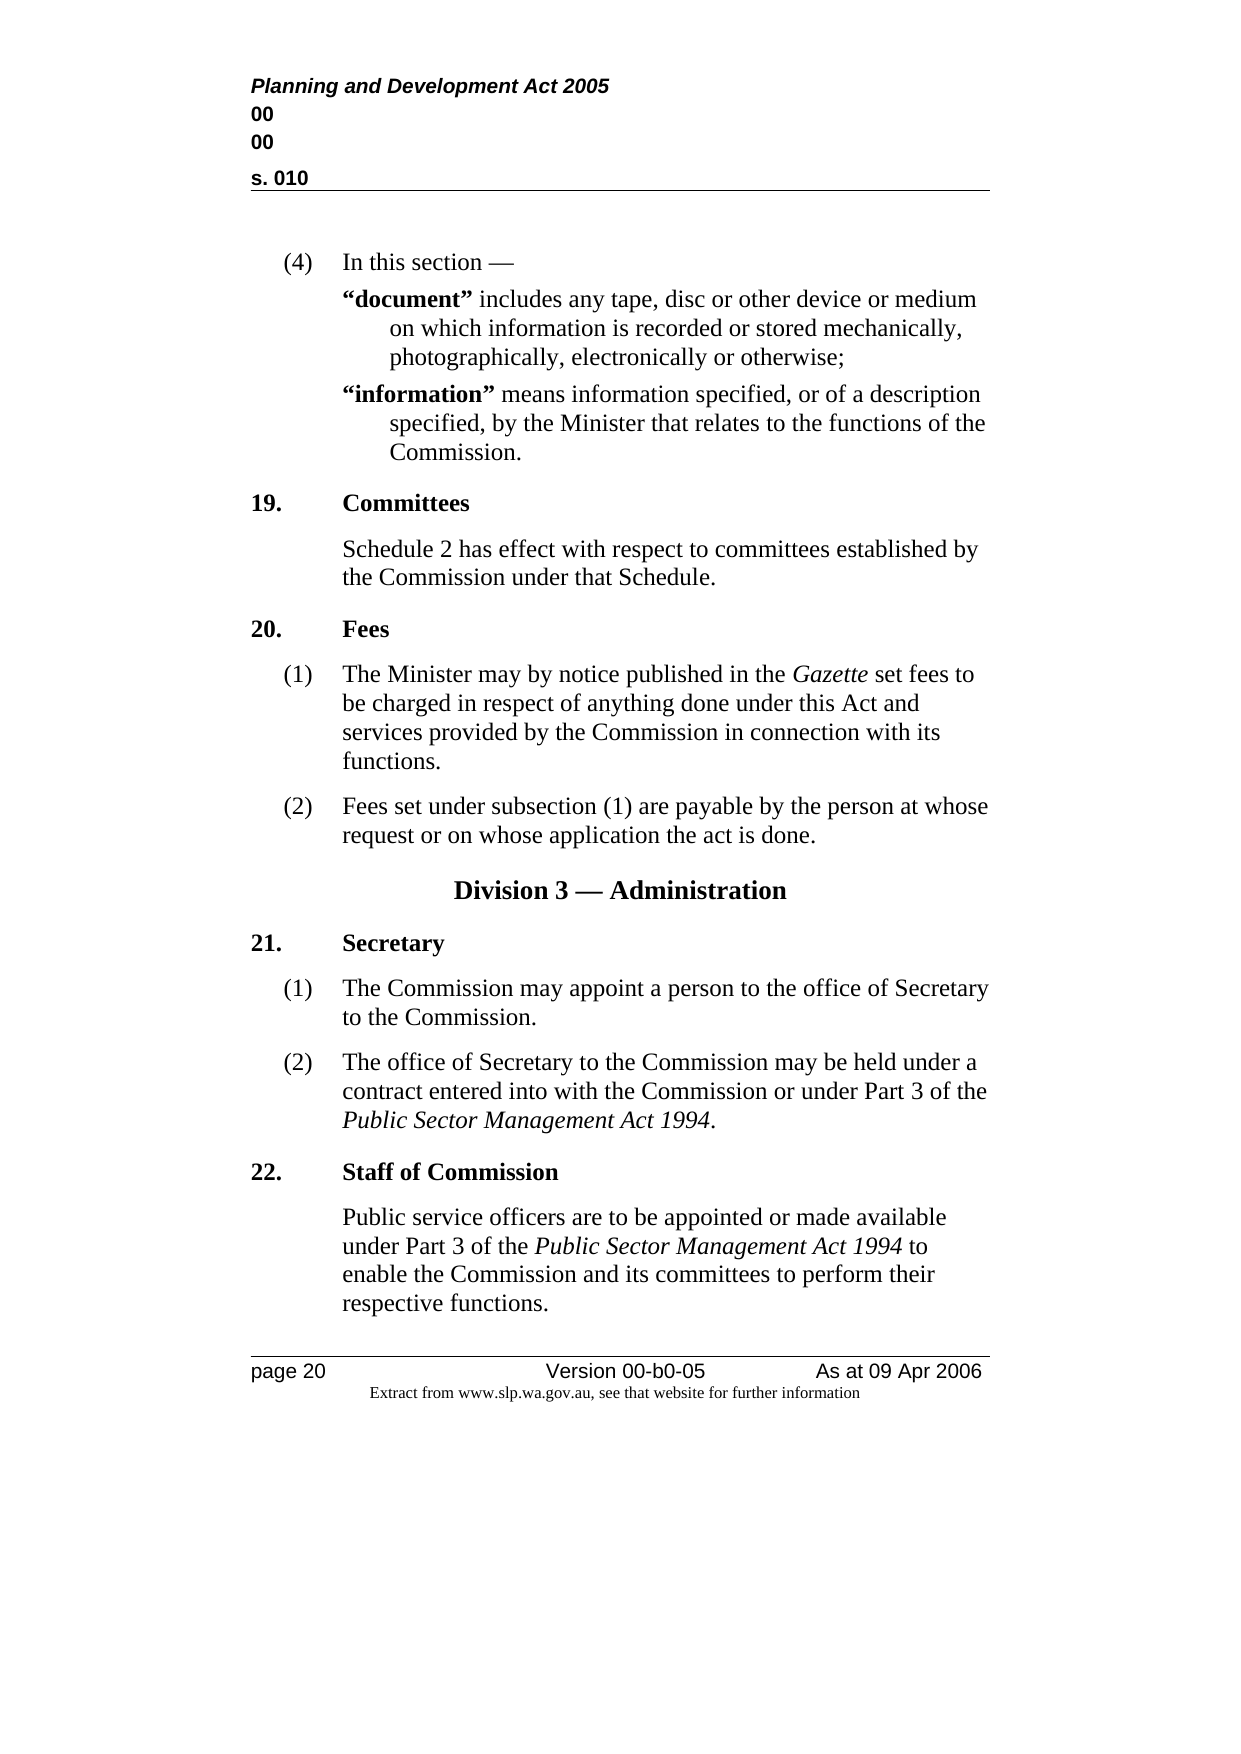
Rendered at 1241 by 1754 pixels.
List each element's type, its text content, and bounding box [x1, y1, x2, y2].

text (2) Fees set under subsection (1) are payable by the person at whose request or on whose application the act is done. [251, 791, 990, 849]
subtitle 20. Fees [251, 614, 990, 643]
text (1) The Minister may by notice published in the Gazette set fees to be charged in respect of anything done under this Act and services provided by the Commission in connection with its functions. [251, 659, 990, 774]
text “document” includes any tape, disc or other device or medium on which information is recorded or stored mechanically, photographically, electronically or otherwise; [251, 284, 990, 371]
text Schedule 2 has effect with respect to committees established by the Commission under that Schedule. [251, 534, 990, 591]
text (4) In this section — [251, 247, 990, 276]
text “information” means information specified, or of a description specified, by the Minister that relates to the functions of the Commission. [251, 379, 990, 465]
subtitle Division 3 — Administration [251, 874, 990, 905]
subtitle 22. Staff of Commission [251, 1157, 990, 1185]
text (1) The Commission may appoint a person to the office of Secretary to the Commission. [251, 973, 990, 1031]
subtitle 19. Committees [251, 488, 990, 517]
text Public service officers are to be appointed or made available under Part 3 of the Public Sector Management Act 1994 to enable the Commission and its committees to perform their respective functions. [251, 1202, 990, 1317]
text (2) The office of Secretary to the Commission may be held under a contract entered into with the Commission or under Part 3 of the Public Sector Management Act 1994. [251, 1047, 990, 1134]
subtitle 21. Secretary [251, 928, 990, 957]
